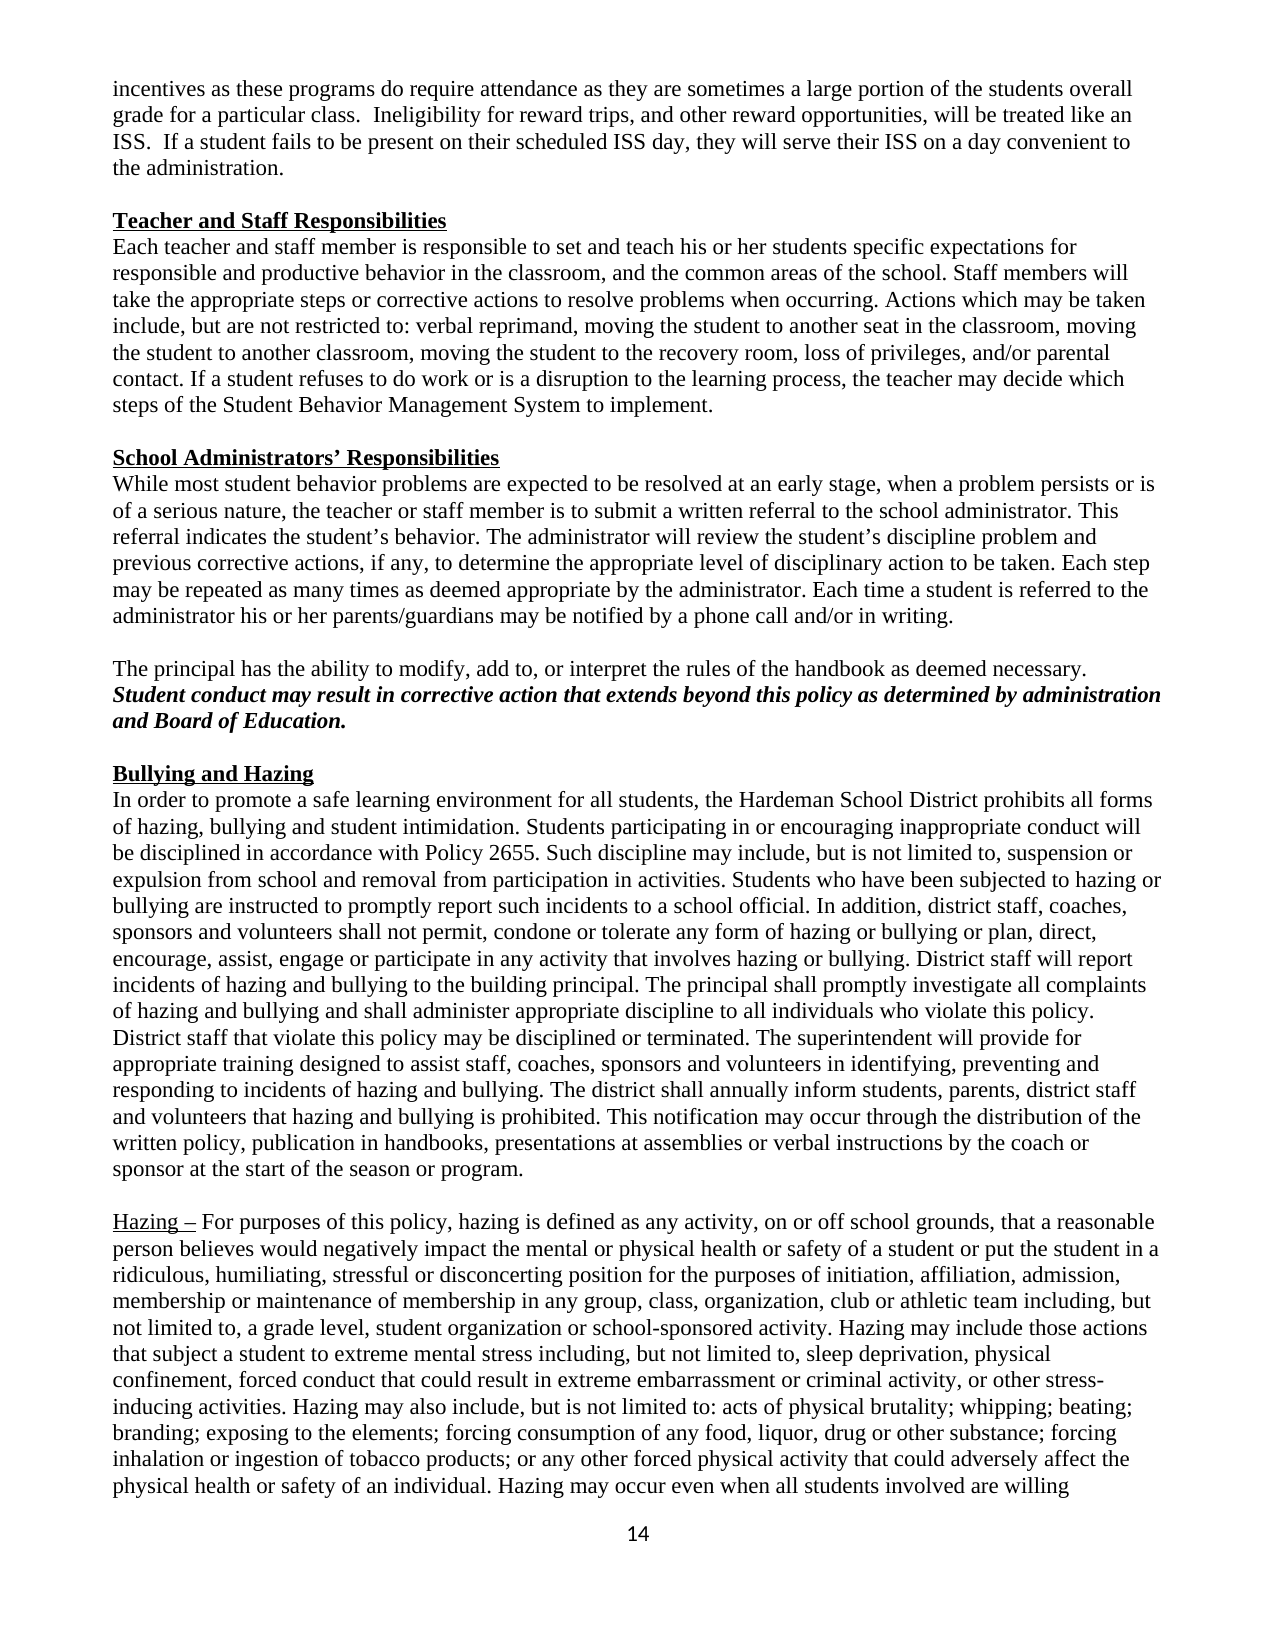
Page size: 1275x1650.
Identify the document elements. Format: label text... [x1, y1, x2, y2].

text Teacher and Staff Responsibilities [112, 207, 1162, 233]
text In order to promote a safe learning environment for all students, the Hardeman School District prohibits all forms of hazing, bullying and student intimidation. Students participating in or encouraging inappropriate conduct will be disciplined in accordance with Policy 2655. Such discipline may include, but is not limited to, suspension or expulsion from school and removal from participation in activities. Students who have been subjected to hazing or bullying are instructed to promptly report such incidents to a school official. In addition, district staff, coaches, sponsors and volunteers shall not permit, condone or tolerate any form of hazing or bullying or plan, direct, encourage, assist, engage or participate in any activity that involves hazing or bullying. District staff will report incidents of hazing and bullying to the building principal. The principal shall promptly investigate all complaints of hazing and bullying and shall administer appropriate discipline to all individuals who violate this policy. District staff that violate this policy may be disciplined or terminated. The superintendent will provide for appropriate training designed to assist staff, coaches, sponsors and volunteers in identifying, preventing and responding to incidents of hazing and bullying. The district shall annually inform students, parents, district staff and volunteers that hazing and bullying is prohibited. This notification may occur through the distribution of the written policy, publication in handbooks, presentations at assemblies or verbal instructions by the coach or sponsor at the start of the season or program. [112, 787, 1162, 1182]
text The principal has the ability to modify, add to, or interpret the rules of the handbook as deemed necessary. Student conduct may result in corrective action that extends beyond this policy as determined by administration and Board of Education. [112, 655, 1162, 734]
text Each teacher and staff member is responsible to set and teach his or her students specific expectations for responsible and productive behavior in the classroom, and the common areas of the school. Staff members will take the appropriate steps or corrective actions to resolve problems when occurring. Actions which may be taken include, but are not restricted to: verbal reprimand, moving the student to another seat in the classroom, moving the student to another classroom, moving the student to the recovery room, loss of privileges, and/or parental contact. If a student refuses to do work or is a disruption to the learning process, the teacher may decide which steps of the Student Behavior Management System to implement. [112, 233, 1162, 418]
text Bullying and Hazing [112, 760, 1162, 787]
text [112, 1208, 1162, 1498]
text While most student behavior problems are expected to be resolved at an early stage, when a problem persists or is of a serious nature, the teacher or staff member is to submit a written referral to the school administrator. This referral indicates the student’s behavior. The administrator will review the student’s discipline problem and previous corrective actions, if any, to determine the appropriate level of disciplinary action to be taken. Each step may be repeated as many times as deemed appropriate by the administrator. Each time a student is referred to the administrator his or her parents/guardians may be notified by a phone call and/or in writing. [112, 470, 1162, 628]
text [112, 75, 1162, 180]
text School Administrators’ Responsibilities [112, 444, 1162, 470]
